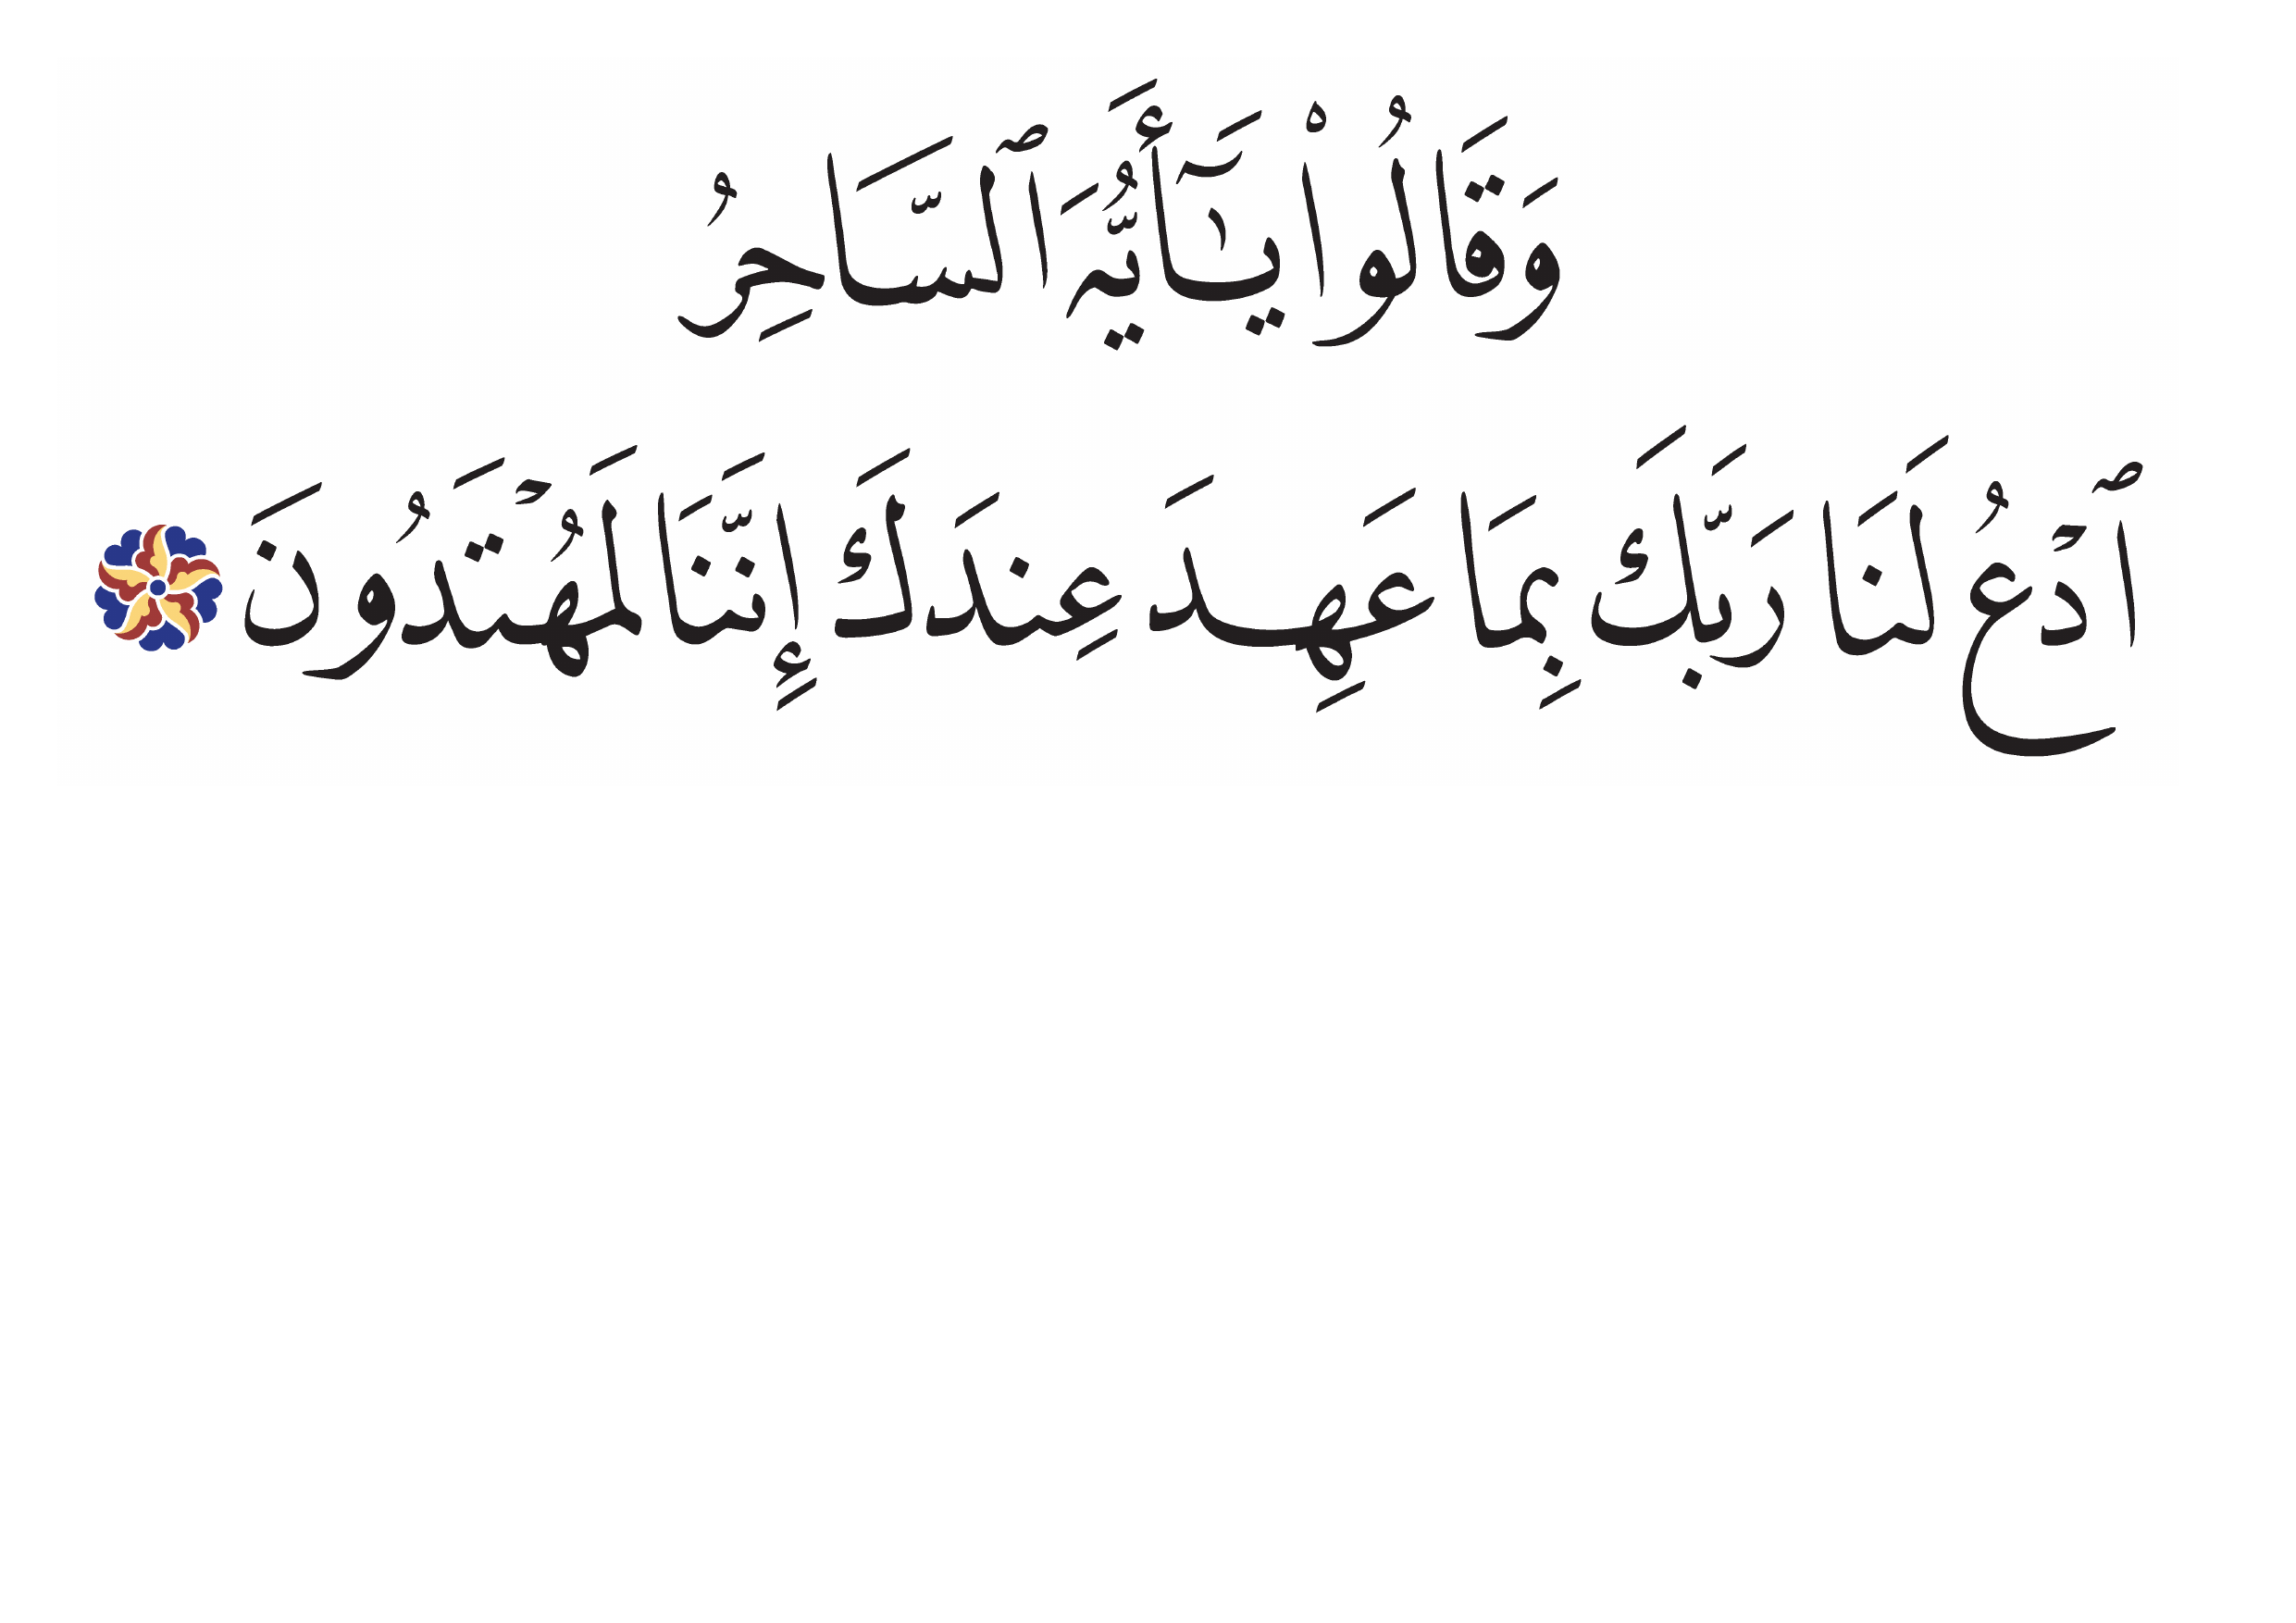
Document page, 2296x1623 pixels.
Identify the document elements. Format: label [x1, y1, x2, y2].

picture [57, 57, 2179, 786]
